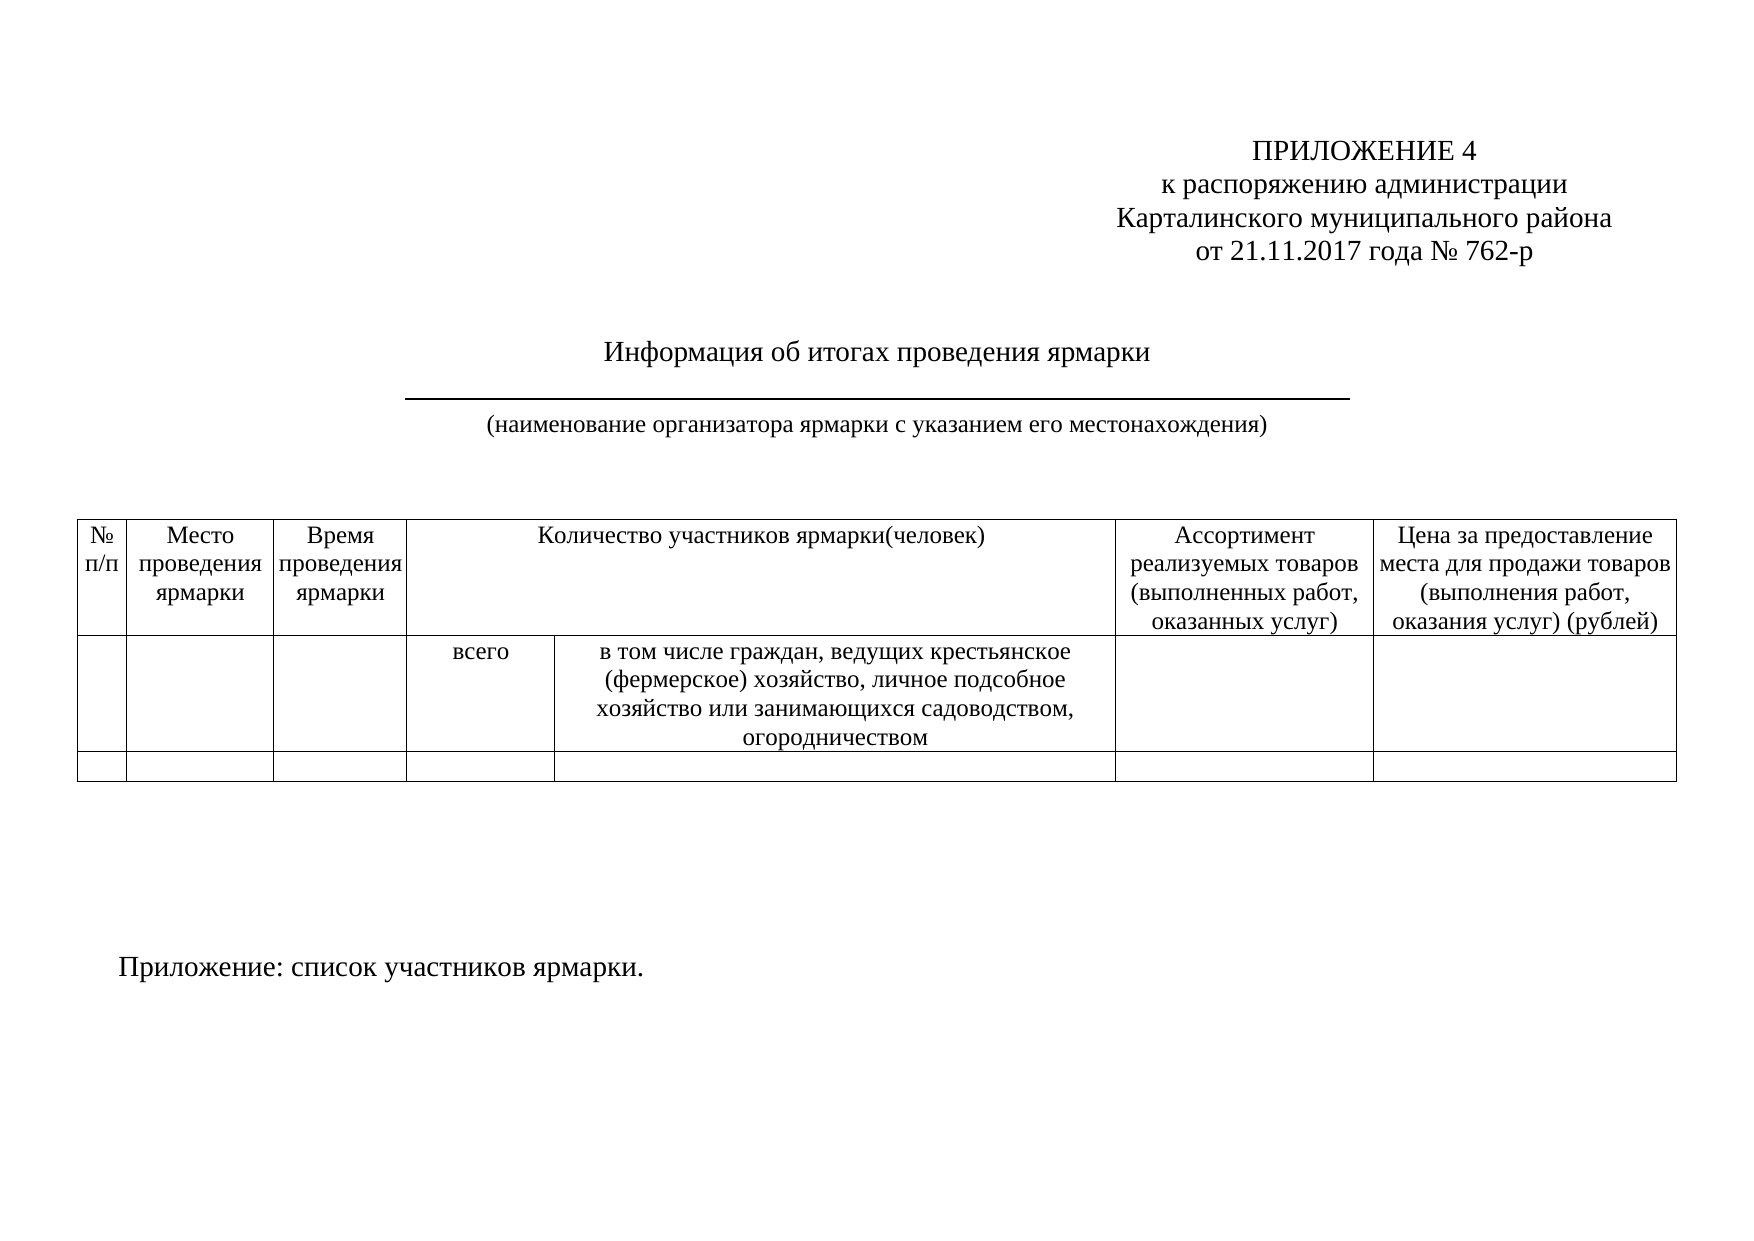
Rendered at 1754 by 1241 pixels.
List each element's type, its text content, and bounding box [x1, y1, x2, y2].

table_cell в том числе граждан, ведущих крестьянское (фермерское) хозяйство, личное подсобное хозяйство или занимающихся садоводством, огородничеством [555, 636, 1115, 751]
subtitle Информация об итогах проведения ярмарки [118, 334, 1636, 368]
table_cell [407, 752, 554, 781]
table_cell [1116, 752, 1373, 781]
table_cell [78, 752, 126, 781]
table_cell [127, 636, 273, 751]
table_cell всего [407, 636, 554, 751]
table_cell [127, 752, 273, 781]
table_header Цена за предоставление места для продажи товаров (выполнения работ, оказания услуг) (рублей) [1374, 520, 1676, 635]
text ПРИЛОЖЕНИЕ 4 [1093, 133, 1636, 166]
table_header № п/п [78, 520, 126, 635]
table_cell [1116, 636, 1373, 751]
table_cell [1374, 752, 1676, 781]
table_cell [78, 636, 126, 751]
text Приложение: список участников ярмарки. [118, 949, 1636, 983]
text _________________________________________________________________ [118, 368, 1636, 403]
table_cell [274, 752, 406, 781]
subtitle от 21.11.2017 года № 762-р [1093, 233, 1636, 267]
text к распоряжению администрации [1093, 166, 1636, 200]
table_header Время проведения ярмарки [274, 520, 406, 635]
table_header Количество участников ярмарки(человек) [407, 520, 1115, 635]
table_cell [555, 752, 1115, 781]
table_header Ассортимент реализуемых товаров (выполненных работ, оказанных услуг) [1116, 520, 1373, 635]
text (наименование организатора ярмарки с указанием его местонахождения) [118, 409, 1636, 437]
text Карталинского муниципального района [1093, 200, 1636, 233]
table_cell [1374, 636, 1676, 751]
table_header Место проведения ярмарки [127, 520, 273, 635]
table_cell [274, 636, 406, 751]
